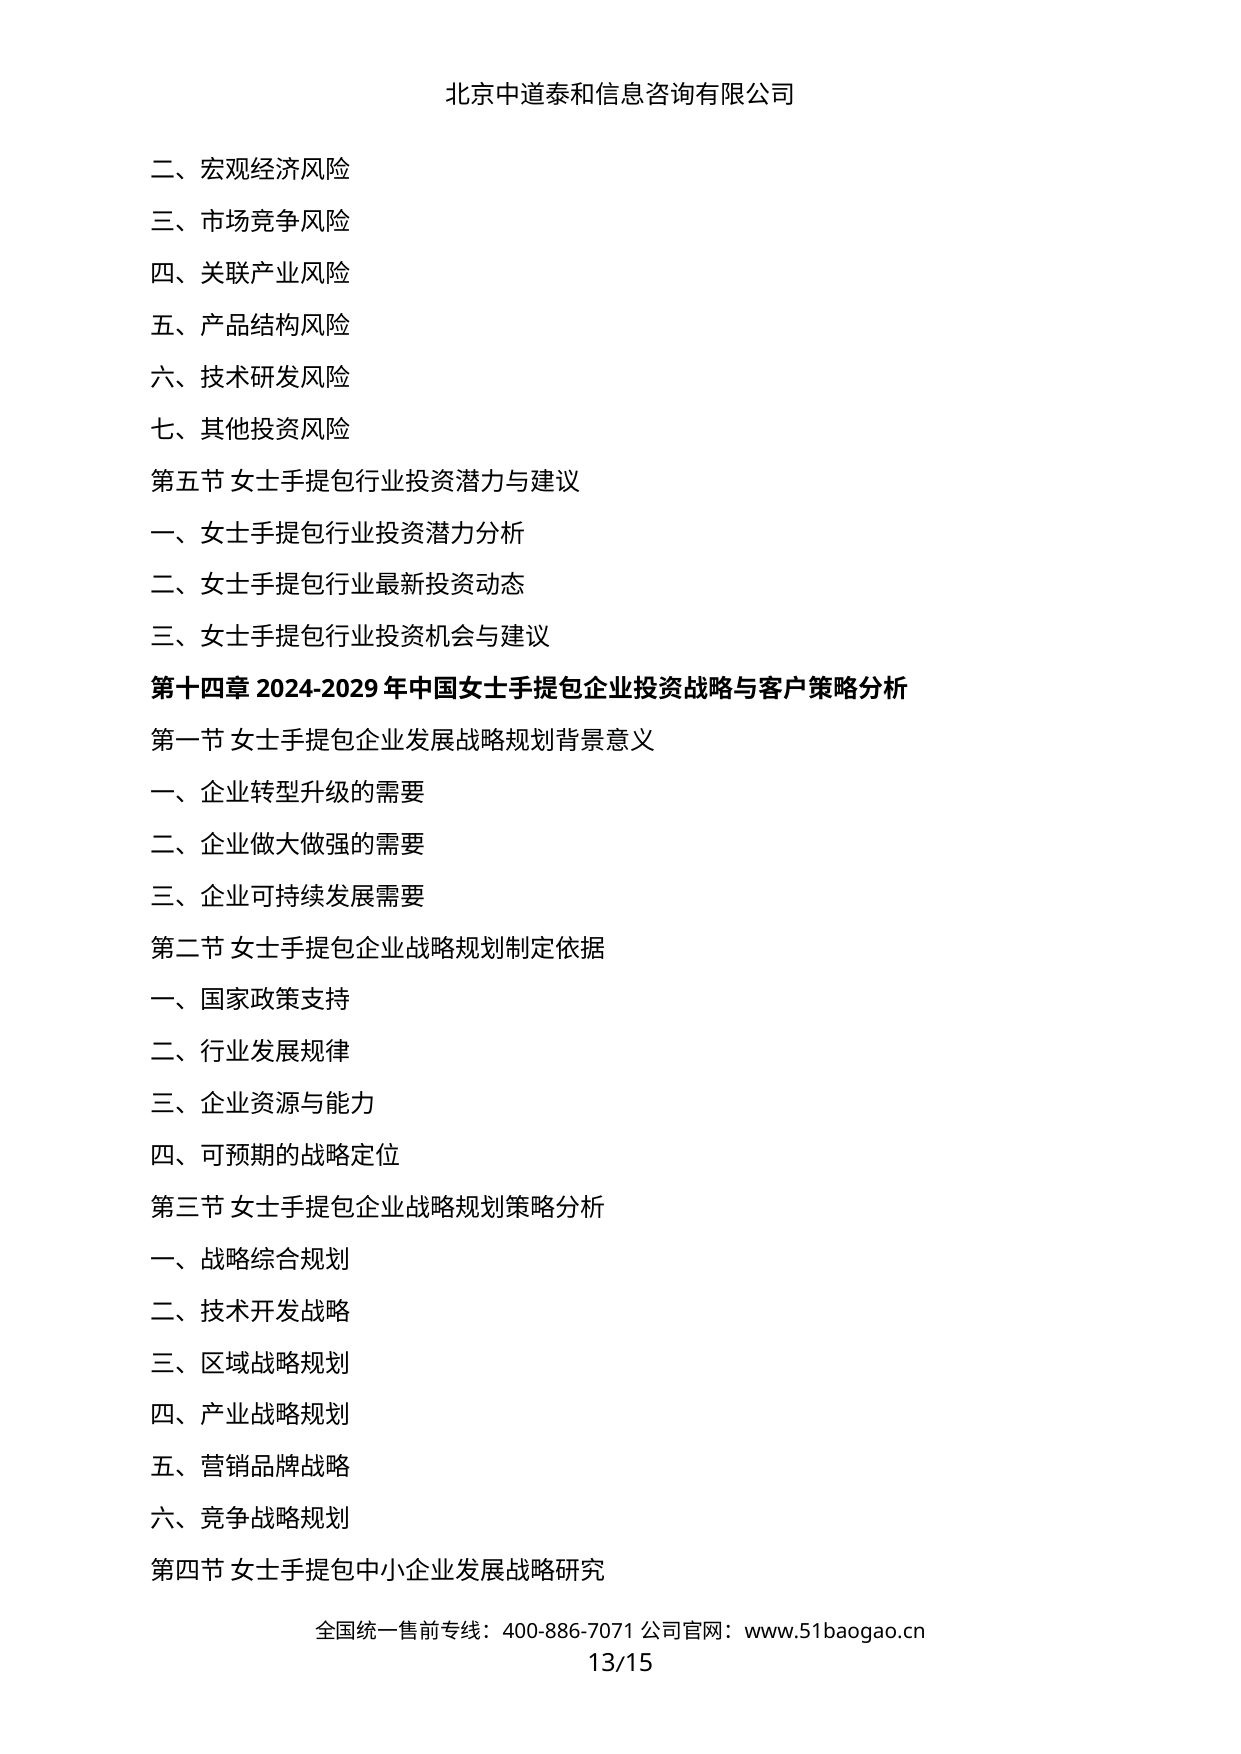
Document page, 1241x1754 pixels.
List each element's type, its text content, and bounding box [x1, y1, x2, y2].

text 第一节 女士手提包企业发展战略规划背景意义 [150, 721, 1090, 757]
text 七、其他投资风险 [150, 409, 1090, 446]
text 第三节 女士手提包企业战略规划策略分析 [150, 1187, 1090, 1224]
text 六、竞争战略规划 [150, 1499, 1090, 1535]
text 第四节 女士手提包中小企业发展战略研究 [150, 1551, 1090, 1587]
text 第五节 女士手提包行业投资潜力与建议 [150, 461, 1090, 497]
text 三、企业资源与能力 [150, 1084, 1090, 1120]
text 三、企业可持续发展需要 [150, 876, 1090, 912]
text 二、宏观经济风险 [150, 150, 1090, 186]
text 六、技术研发风险 [150, 357, 1090, 394]
text 二、企业做大做强的需要 [150, 824, 1090, 861]
text 四、可预期的战略定位 [150, 1136, 1090, 1172]
text 四、产业战略规划 [150, 1395, 1090, 1431]
text 一、国家政策支持 [150, 980, 1090, 1016]
text 三、女士手提包行业投资机会与建议 [150, 617, 1090, 653]
text 第十四章 2024-2029年中国女士手提包企业投资战略与客户策略分析 [150, 669, 1090, 705]
text 二、女士手提包行业最新投资动态 [150, 565, 1090, 601]
text 二、技术开发战略 [150, 1291, 1090, 1327]
text 三、区域战略规划 [150, 1343, 1090, 1379]
text 三、市场竞争风险 [150, 202, 1090, 238]
text 一、战略综合规划 [150, 1239, 1090, 1276]
text 二、行业发展规律 [150, 1032, 1090, 1068]
text 一、企业转型升级的需要 [150, 772, 1090, 809]
text 五、营销品牌战略 [150, 1447, 1090, 1483]
text 第二节 女士手提包企业战略规划制定依据 [150, 928, 1090, 964]
text 一、女士手提包行业投资潜力分析 [150, 513, 1090, 549]
text 四、关联产业风险 [150, 254, 1090, 290]
text 五、产品结构风险 [150, 306, 1090, 342]
